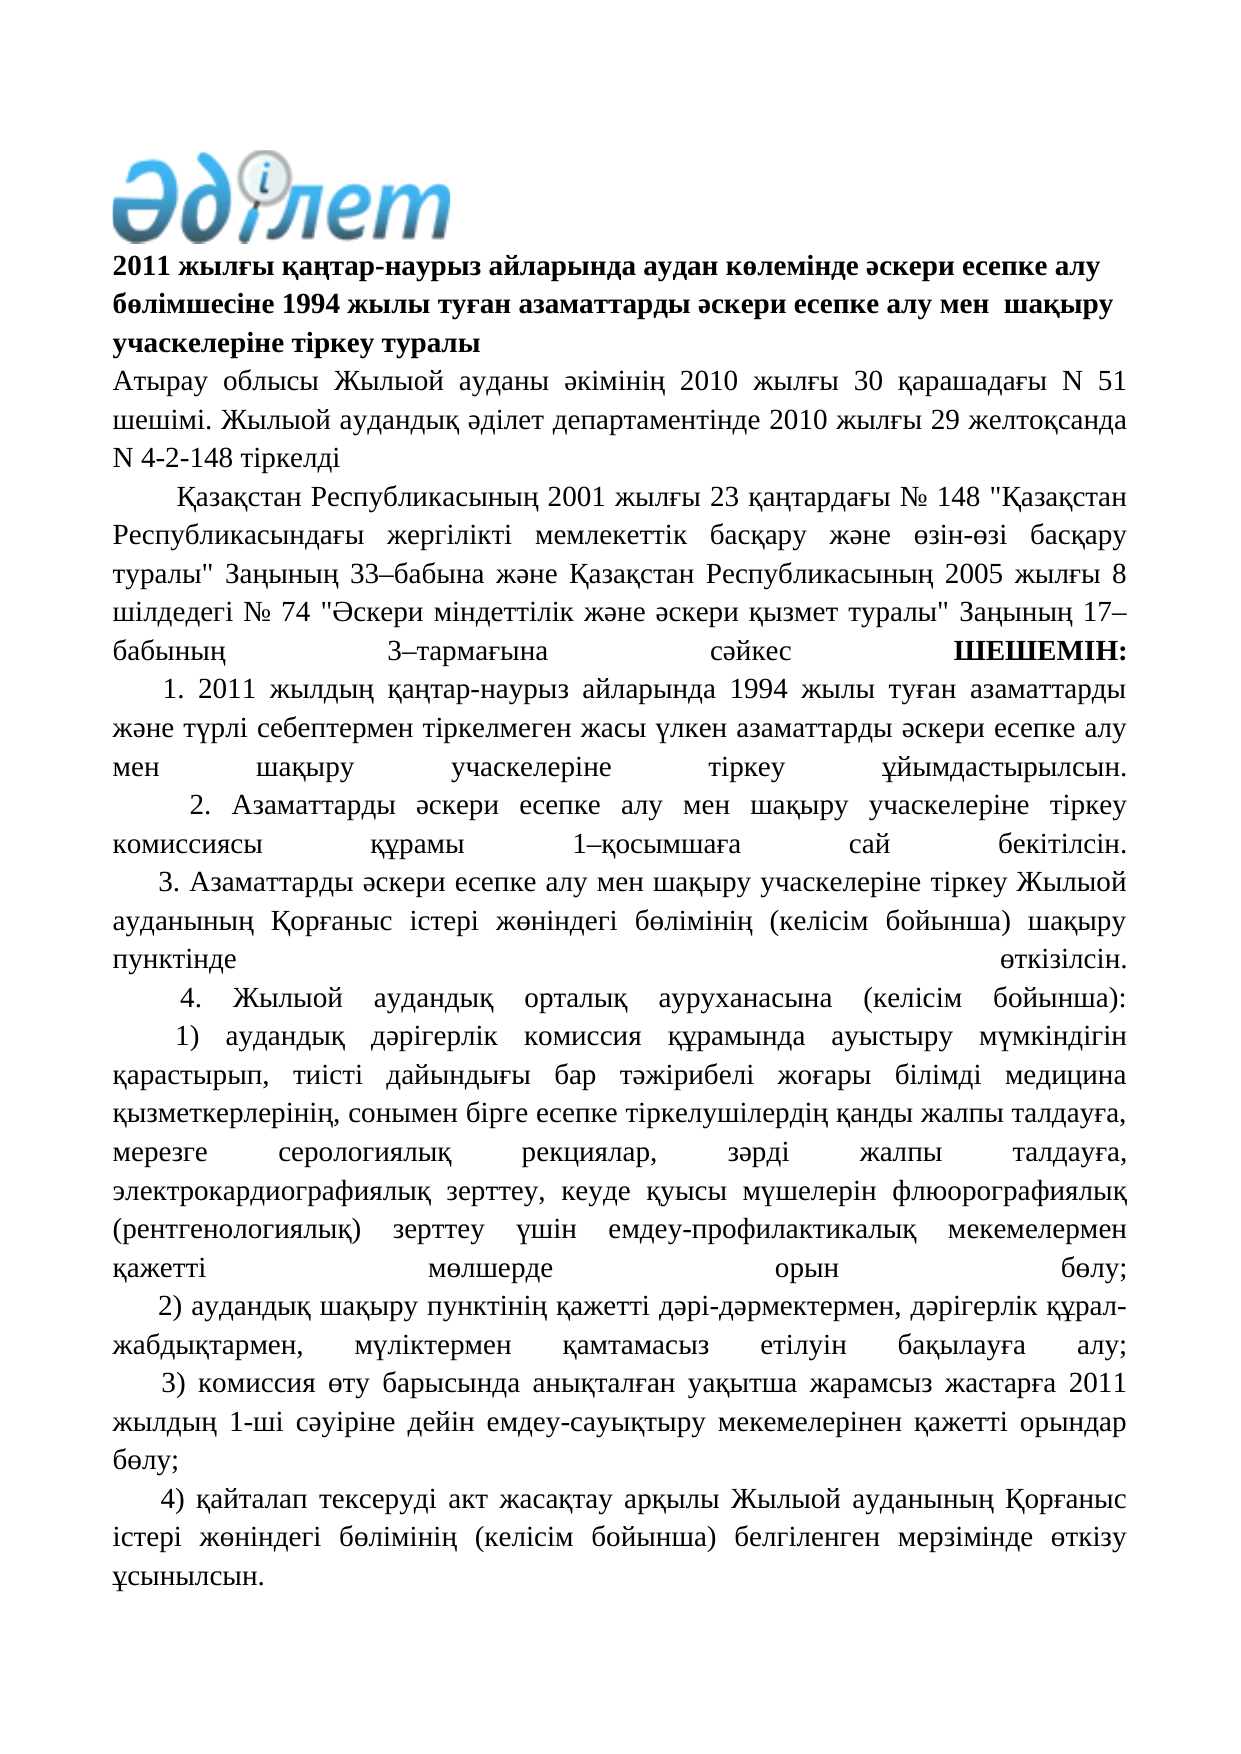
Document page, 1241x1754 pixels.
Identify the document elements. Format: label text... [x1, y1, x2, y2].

text Атырау облысы Жылыой ауданы әкімінің 2010 жылғы 30 қарашадағы N 51 шешімі. Жылыой аудандық әділет департаментінде 2010 жылғы 29 желтоқсанда N 4-2-148 тіркелді [112, 363, 1128, 474]
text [112, 479, 1128, 1592]
text 2011 жылғы қаңтар-наурыз айларында аудан көлемінде әскери есепке алу бөлімшесіне 1994 жылы туған азаматтарды әскери есепке алу мен шақыру учаскелеріне тiркеу туралы [112, 248, 1128, 358]
picture [112, 150, 451, 244]
